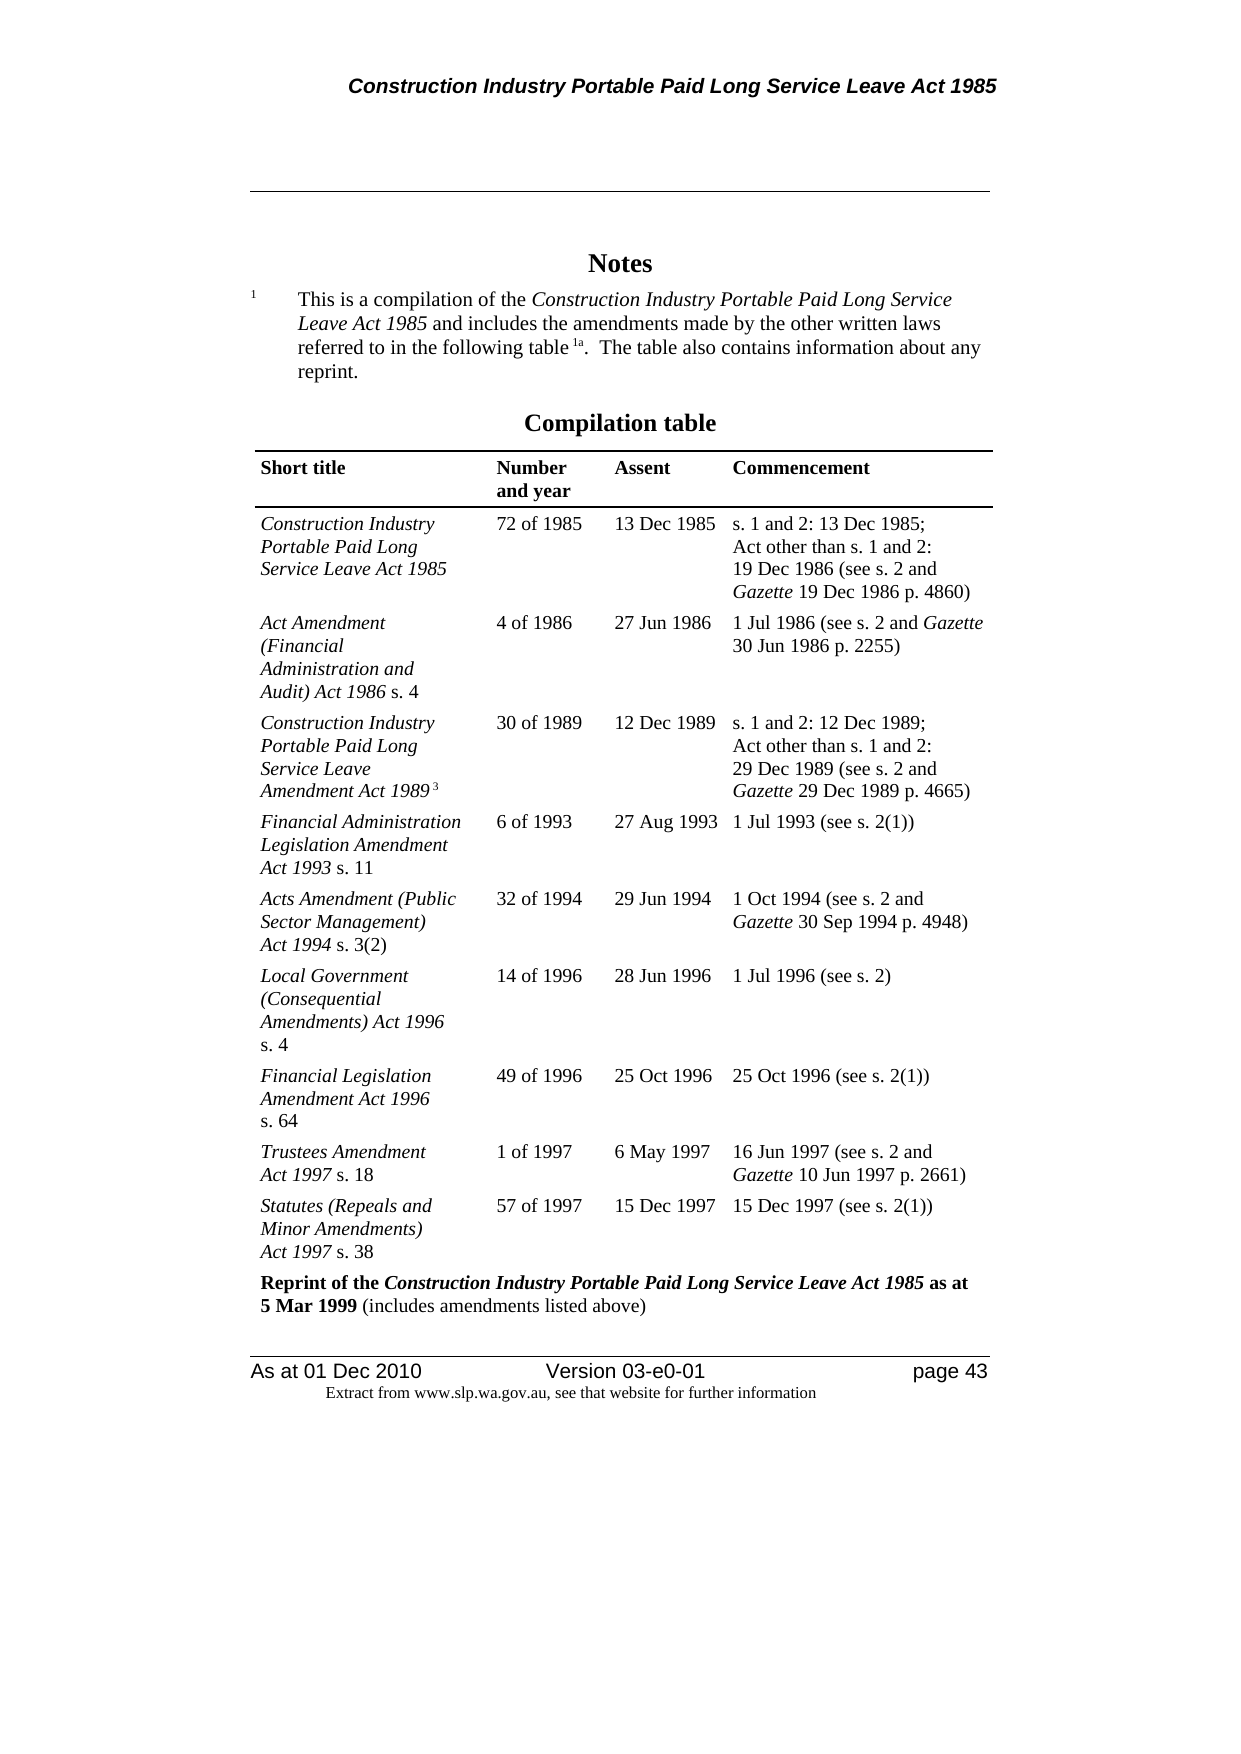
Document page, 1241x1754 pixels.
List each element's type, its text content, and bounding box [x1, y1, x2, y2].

table_cell Construction Industry Portable Paid Long Service Leave Amendment Act 1989 3 [255, 707, 491, 806]
table_cell 29 Jun 1994 [609, 883, 727, 960]
table_cell 25 Oct 1996 (see s. 2(1)) [727, 1060, 993, 1136]
table_cell Financial Administration Legislation Amendment Act 1993 s. 11 [255, 806, 491, 883]
table_cell Reprint of the Construction Industry Portable Paid Long Service Leave Act 1985 as at 5 Mar 1999 (includes amendments listed above) [255, 1267, 993, 1321]
table_cell 25 Oct 1996 [609, 1060, 727, 1136]
table_cell 1 Jul 1993 (see s. 2(1)) [727, 806, 993, 883]
text 1 This is a compilation of the Construction Industry Portable Paid Long Service Leave Act 1985 and includes the amendments made by the other written laws referred to in the following table 1a. The table also contains information about any reprint. [250, 287, 990, 383]
table_cell Statutes (Repeals and Minor Amendments) Act 1997 s. 38 [255, 1190, 491, 1267]
table_cell 1 of 1997 [491, 1136, 608, 1190]
table_cell 15 Dec 1997 [609, 1190, 727, 1267]
table_cell Financial Legislation Amendment Act 1996 s. 64 [255, 1060, 491, 1136]
table_cell 14 of 1996 [491, 960, 608, 1059]
table_cell 28 Jun 1996 [609, 960, 727, 1059]
table_cell 30 of 1989 [491, 707, 608, 806]
table_header Short title [255, 452, 491, 506]
table_cell 12 Dec 1989 [609, 707, 727, 806]
table_cell 1 Jul 1986 (see s. 2 and Gazette 30 Jun 1986 p. 2255) [727, 607, 993, 707]
table_cell Local Government (Consequential Amendments) Act 1996 s. 4 [255, 960, 491, 1059]
table_cell s. 1 and 2: 13 Dec 1985; Act other than s. 1 and 2: 19 Dec 1986 (see s. 2 and Gazette 19 Dec 1986 p. 4860) [727, 508, 993, 607]
table_cell 49 of 1996 [491, 1060, 608, 1136]
table_cell Trustees Amendment Act 1997 s. 18 [255, 1136, 491, 1190]
table_cell s. 1 and 2: 12 Dec 1989; Act other than s. 1 and 2: 29 Dec 1989 (see s. 2 and Gazette 29 Dec 1989 p. 4665) [727, 707, 993, 806]
table_header Number and year [491, 452, 608, 506]
table_cell 6 of 1993 [491, 806, 608, 883]
table_cell 27 Jun 1986 [609, 607, 727, 707]
table_cell 57 of 1997 [491, 1190, 608, 1267]
table_cell 1 Jul 1996 (see s. 2) [727, 960, 993, 1059]
table_cell 27 Aug 1993 [609, 806, 727, 883]
table_cell Construction Industry Portable Paid Long Service Leave Act 1985 [255, 508, 491, 607]
table_cell 13 Dec 1985 [609, 508, 727, 607]
table_cell 6 May 1997 [609, 1136, 727, 1190]
subtitle Compilation table [250, 408, 990, 437]
table_cell Act Amendment (Financial Administration and Audit) Act 1986 s. 4 [255, 607, 491, 707]
table_header Commencement [727, 452, 993, 506]
table_cell 15 Dec 1997 (see s. 2(1)) [727, 1190, 993, 1267]
table_cell 72 of 1985 [491, 508, 608, 607]
table_header Assent [609, 452, 727, 506]
table_cell 32 of 1994 [491, 883, 608, 960]
table_cell Acts Amendment (Public Sector Management) Act 1994 s. 3(2) [255, 883, 491, 960]
table_cell 16 Jun 1997 (see s. 2 and Gazette 10 Jun 1997 p. 2661) [727, 1136, 993, 1190]
table_cell 4 of 1986 [491, 607, 608, 707]
table_cell 1 Oct 1994 (see s. 2 and Gazette 30 Sep 1994 p. 4948) [727, 883, 993, 960]
subtitle Notes [250, 247, 990, 279]
